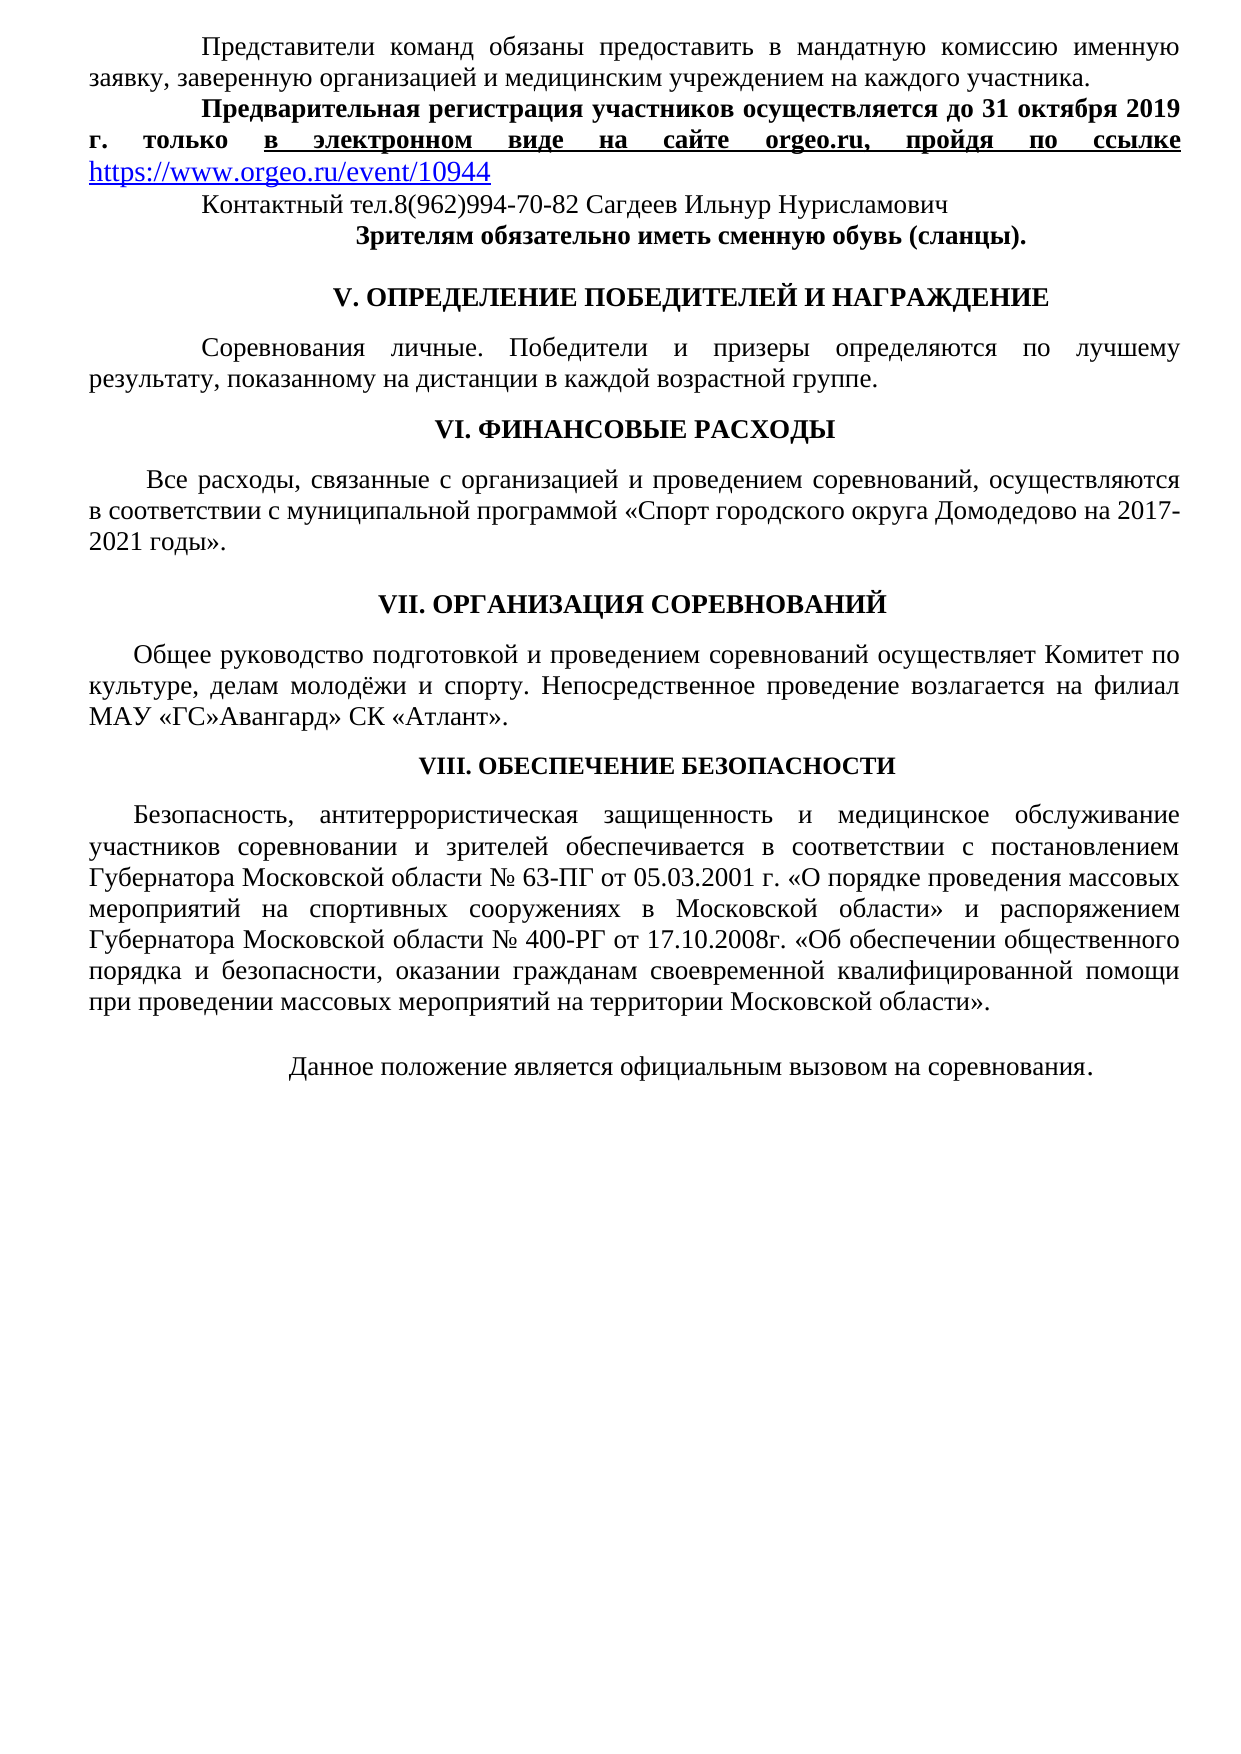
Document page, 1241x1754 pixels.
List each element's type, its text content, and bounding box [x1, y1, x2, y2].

text Представители команд обязаны предоставить в мандатную комиссию именную заявку, заверенную организацией и медицинским учреждением на каждого участника. [89, 29, 1181, 92]
text Предварительная регистрация участников осуществляется до 31 октября 2019 г. только в электронном виде на сайте orgeo.ru, пройдя по ссылке https://www.orgeo.ru/event/10944 [89, 92, 1181, 188]
text Безопасность, антитеррористическая защищенность и медицинское обслуживание участников соревновании и зрителей обеспечивается в соответствии с постановлением Губернатора Московской области № 63-ПГ от 05.03.2001 г. «О порядке проведения массовых мероприятий на спортивных сооружениях в Московской области» и распоряжением Губернатора Московской области № 400-РГ от 17.10.2008г. «Об обеспечении общественного порядка и безопасности, оказании гражданам своевременной квалифицированной помощи при проведении массовых мероприятий на территории Московской области». [89, 799, 1181, 1017]
text Соревнования личные. Победители и призеры определяются по лучшему результату, показанному на дистанции в каждой возрастной группе. [89, 331, 1181, 394]
text Данное положение является официальным вызовом на соревнования. [201, 1048, 1181, 1081]
text Контактный тел.8(962)994-70-82 Сагдеев Ильнур Нурисламович [89, 188, 1181, 219]
text Общее руководство подготовкой и проведением соревнований осуществляет Комитет по культуре, делам молодёжи и спорту. Непосредственное проведение возлагается на филиал МАУ «ГС»Авангард» СК «Атлант». [89, 638, 1181, 732]
text Все расходы, связанные с организацией и проведением соревнований, осуществляются в соответствии с муниципальной программой «Спорт городского округа Домодедово на 2017-2021 годы». [89, 463, 1181, 557]
text Зрителям обязательно иметь сменную обувь (сланцы). [89, 219, 1181, 250]
text VII. ОРГАНИЗАЦИЯ СОРЕВНОВАНИЙ [89, 588, 1176, 619]
text V. ОПРЕДЕЛЕНИЕ ПОБЕДИТЕЛЕЙ И НАГРАЖДЕНИЕ [89, 281, 1181, 312]
text VI. ФИНАНСОВЫЕ РАСХОДЫ [89, 413, 1181, 444]
text VIII. ОБЕСПЕЧЕНИЕ БЕЗОПАСНОСТИ [89, 751, 1181, 779]
